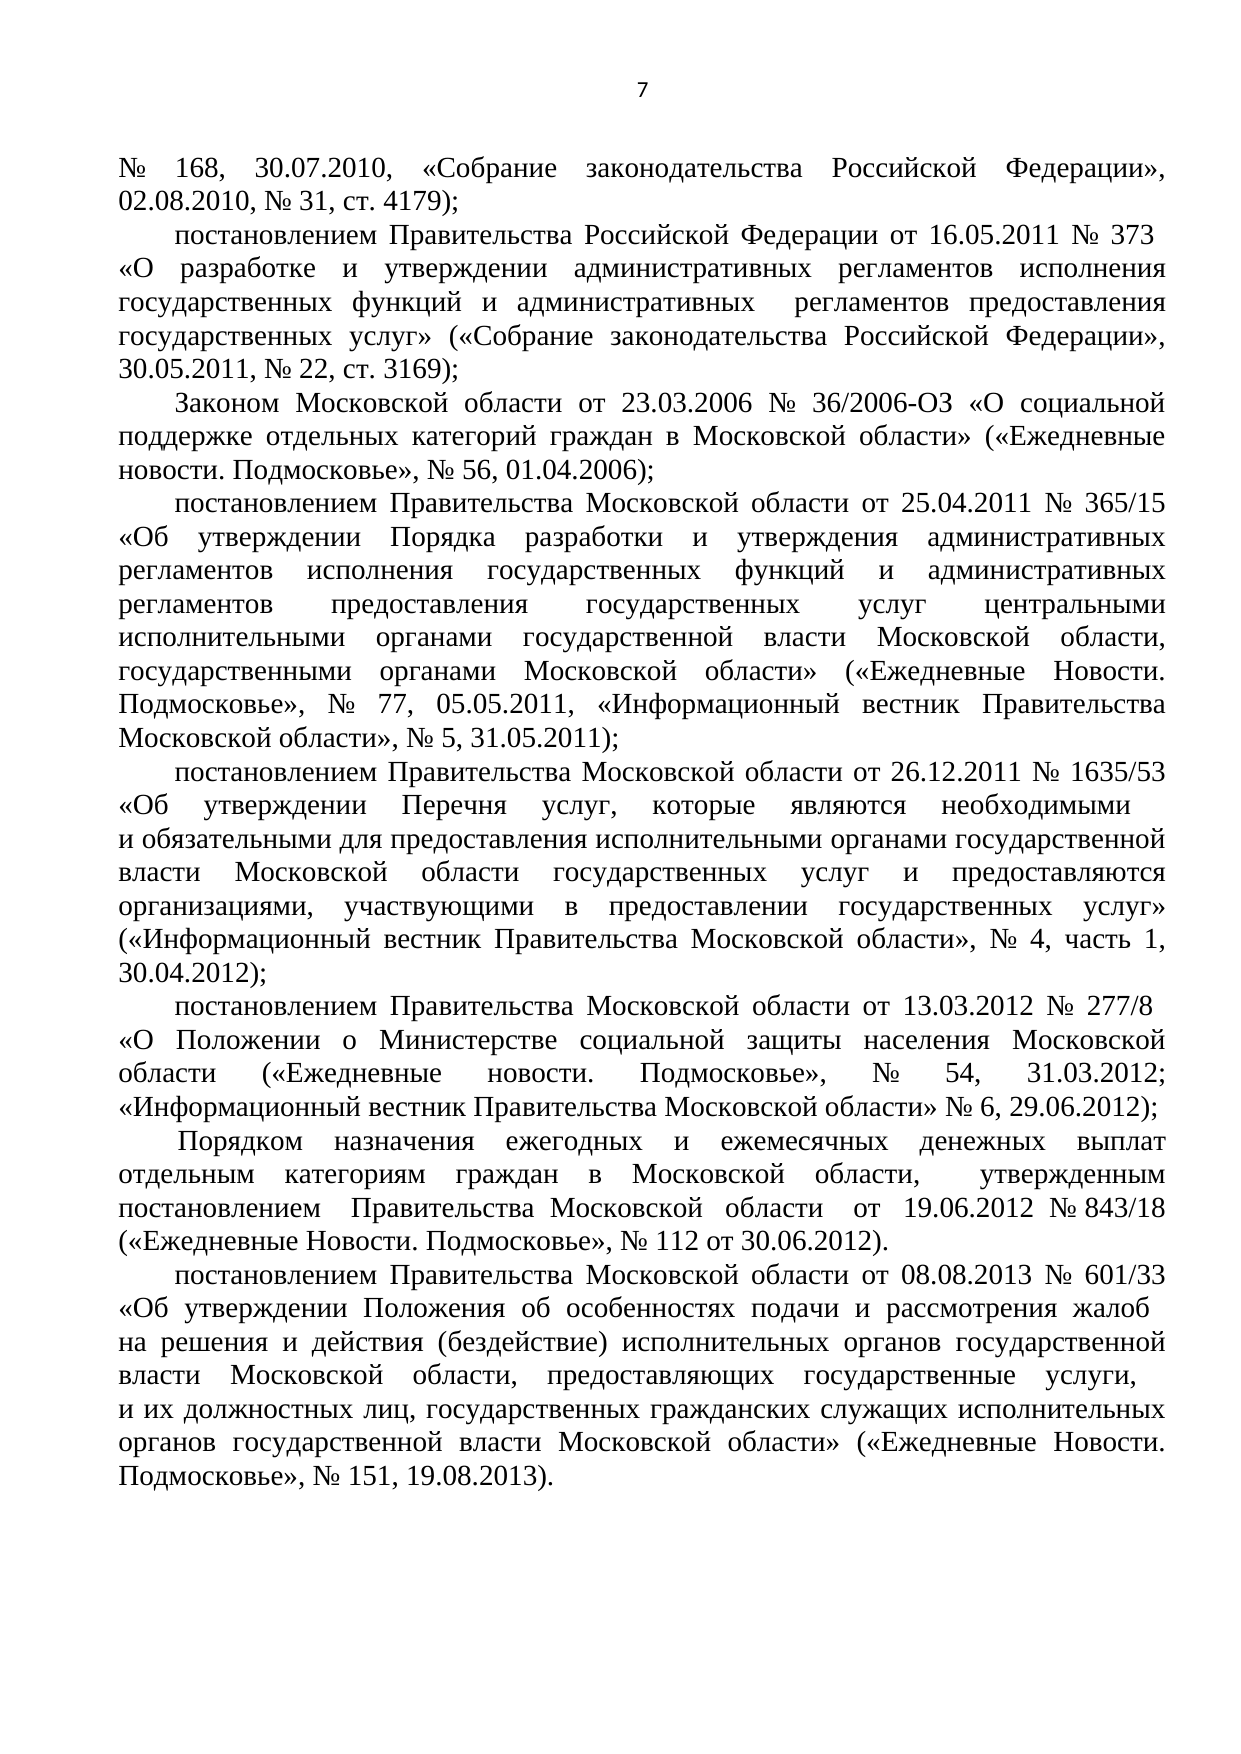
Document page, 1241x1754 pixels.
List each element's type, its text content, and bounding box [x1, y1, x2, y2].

text постановлением Правительства Российской Федерации от 16.05.2011 № 373 «О разработке и утверждении административных регламентов исполнения государственных функций и административных регламентов предоставления государственных услуг» («Собрание законодательства Российской Федерации», 30.05.2011, № 22, ст. 3169); [118, 217, 1167, 385]
text Порядком назначения ежегодных и ежемесячных денежных выплат отдельным категориям граждан в Московской области, утвержденным постановлением Правительства Московской области от 19.06.2012 № 843/18 («Ежедневные Новости. Подмосковье», № 112 от 30.06.2012). [118, 1123, 1167, 1257]
text постановлением Правительства Московской области от 26.12.2011 № 1635/53 «Об утверждении Перечня услуг, которые являются необходимыми и обязательными для предоставления исполнительными органами государственной власти Московской области государственных услуг и предоставляются организациями, участвующими в предоставлении государственных услуг» («Информационный вестник Правительства Московской области», № 4, часть 1, 30.04.2012); [118, 754, 1167, 988]
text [118, 150, 1167, 217]
text постановлением Правительства Московской области от 25.04.2011 № 365/15 «Об утверждении Порядка разработки и утверждения административных регламентов исполнения государственных функций и административных регламентов предоставления государственных услуг центральными исполнительными органами государственной власти Московской области, государственными органами Московской области» («Ежедневные Новости. Подмосковье», № 77, 05.05.2011, «Информационный вестник Правительства Московской области», № 5, 31.05.2011); [118, 485, 1167, 754]
text постановлением Правительства Московской области от 13.03.2012 № 277/8 «О Положении о Министерстве социальной защиты населения Московской области («Ежедневные новости. Подмосковье», № 54, 31.03.2012; «Информационный вестник Правительства Московской области» № 6, 29.06.2012); [118, 988, 1167, 1123]
text постановлением Правительства Московской области от 08.08.2013 № 601/33 «Об утверждении Положения об особенностях подачи и рассмотрения жалоб на решения и действия (бездействие) исполнительных органов государственной власти Московской области, предоставляющих государственные услуги, и их должностных лиц, государственных гражданских служащих исполнительных органов государственной власти Московской области» («Ежедневные Новости. Подмосковье», № 151, 19.08.2013). [118, 1257, 1167, 1492]
text Законом Московской области от 23.03.2006 № 36/2006-ОЗ «О социальной поддержке отдельных категорий граждан в Московской области» («Ежедневные новости. Подмосковье», № 56, 01.04.2006); [118, 385, 1167, 485]
